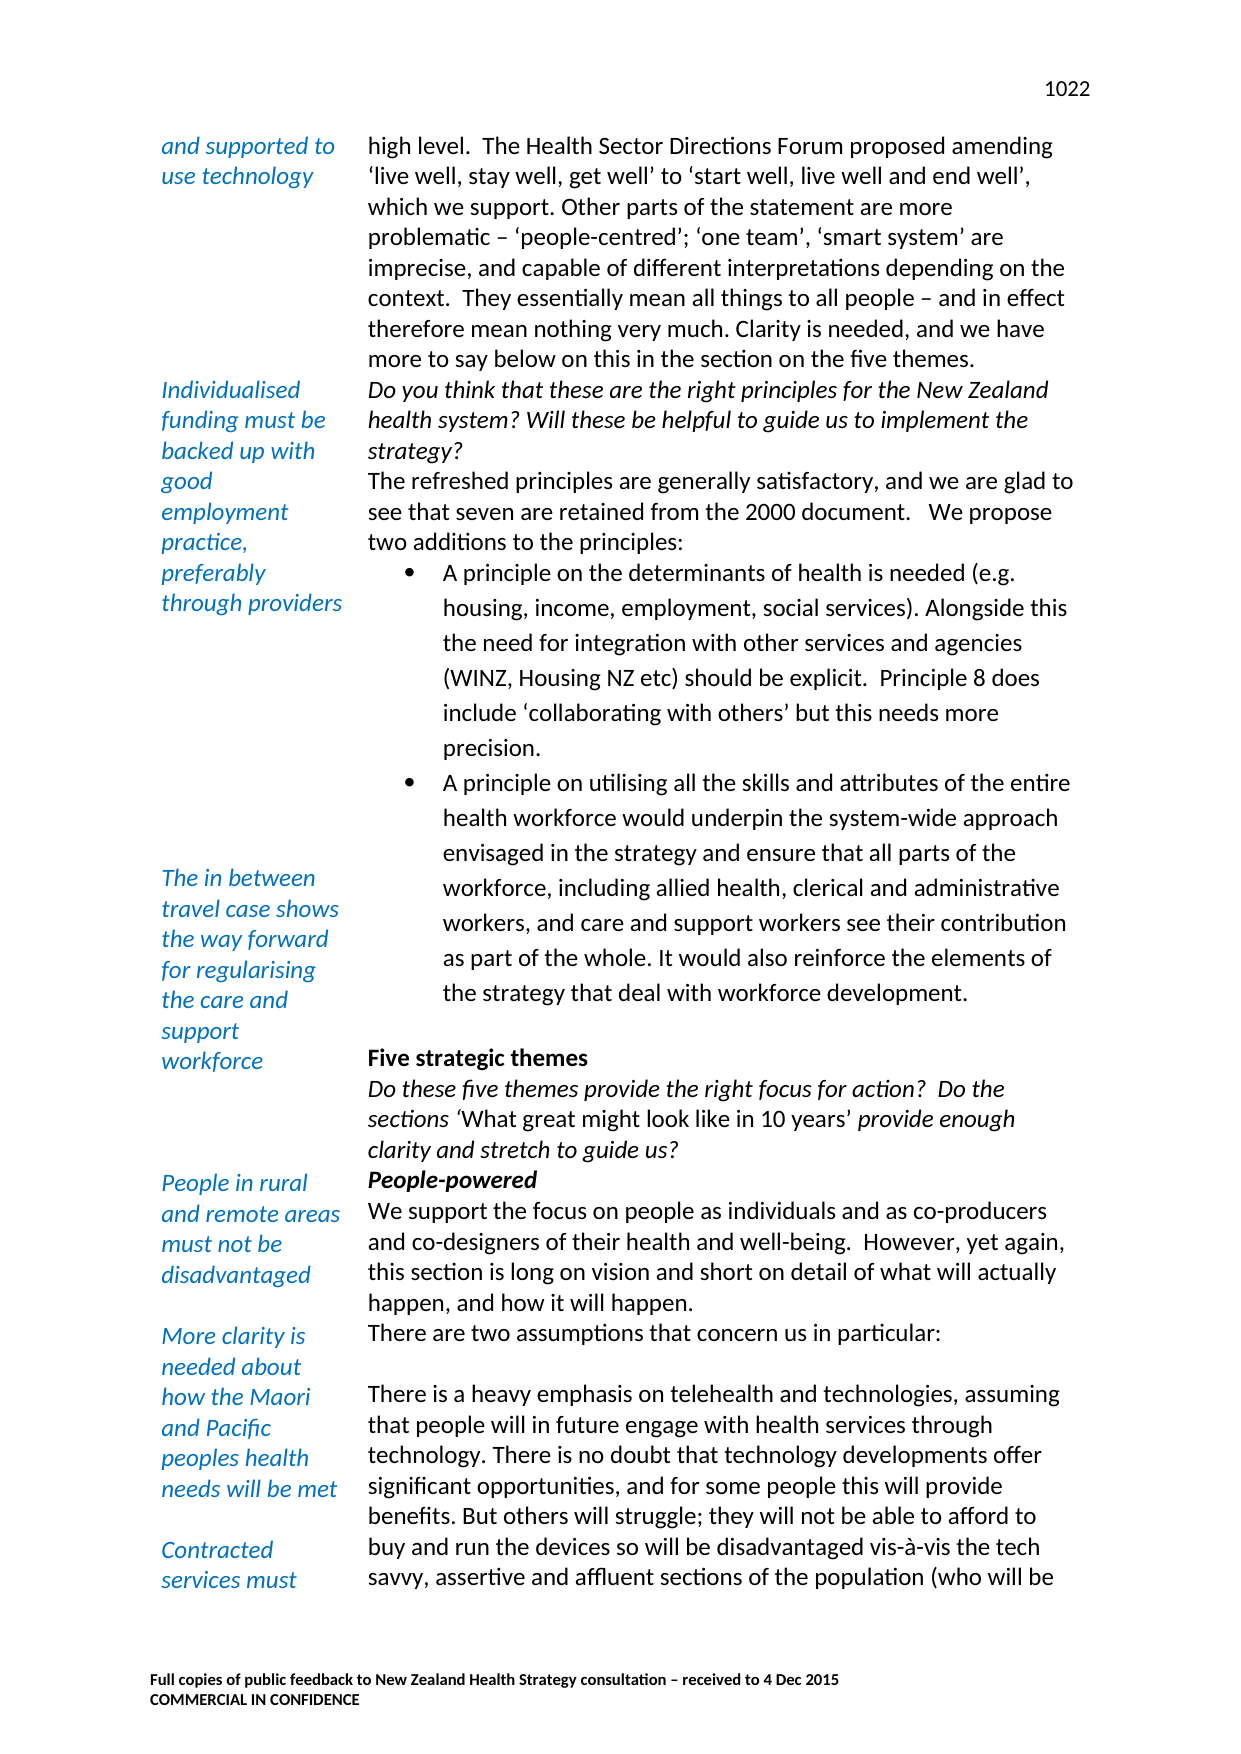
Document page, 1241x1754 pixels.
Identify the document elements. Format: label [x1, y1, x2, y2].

table_header [356, 130, 1090, 1595]
table_header [150, 130, 356, 1595]
